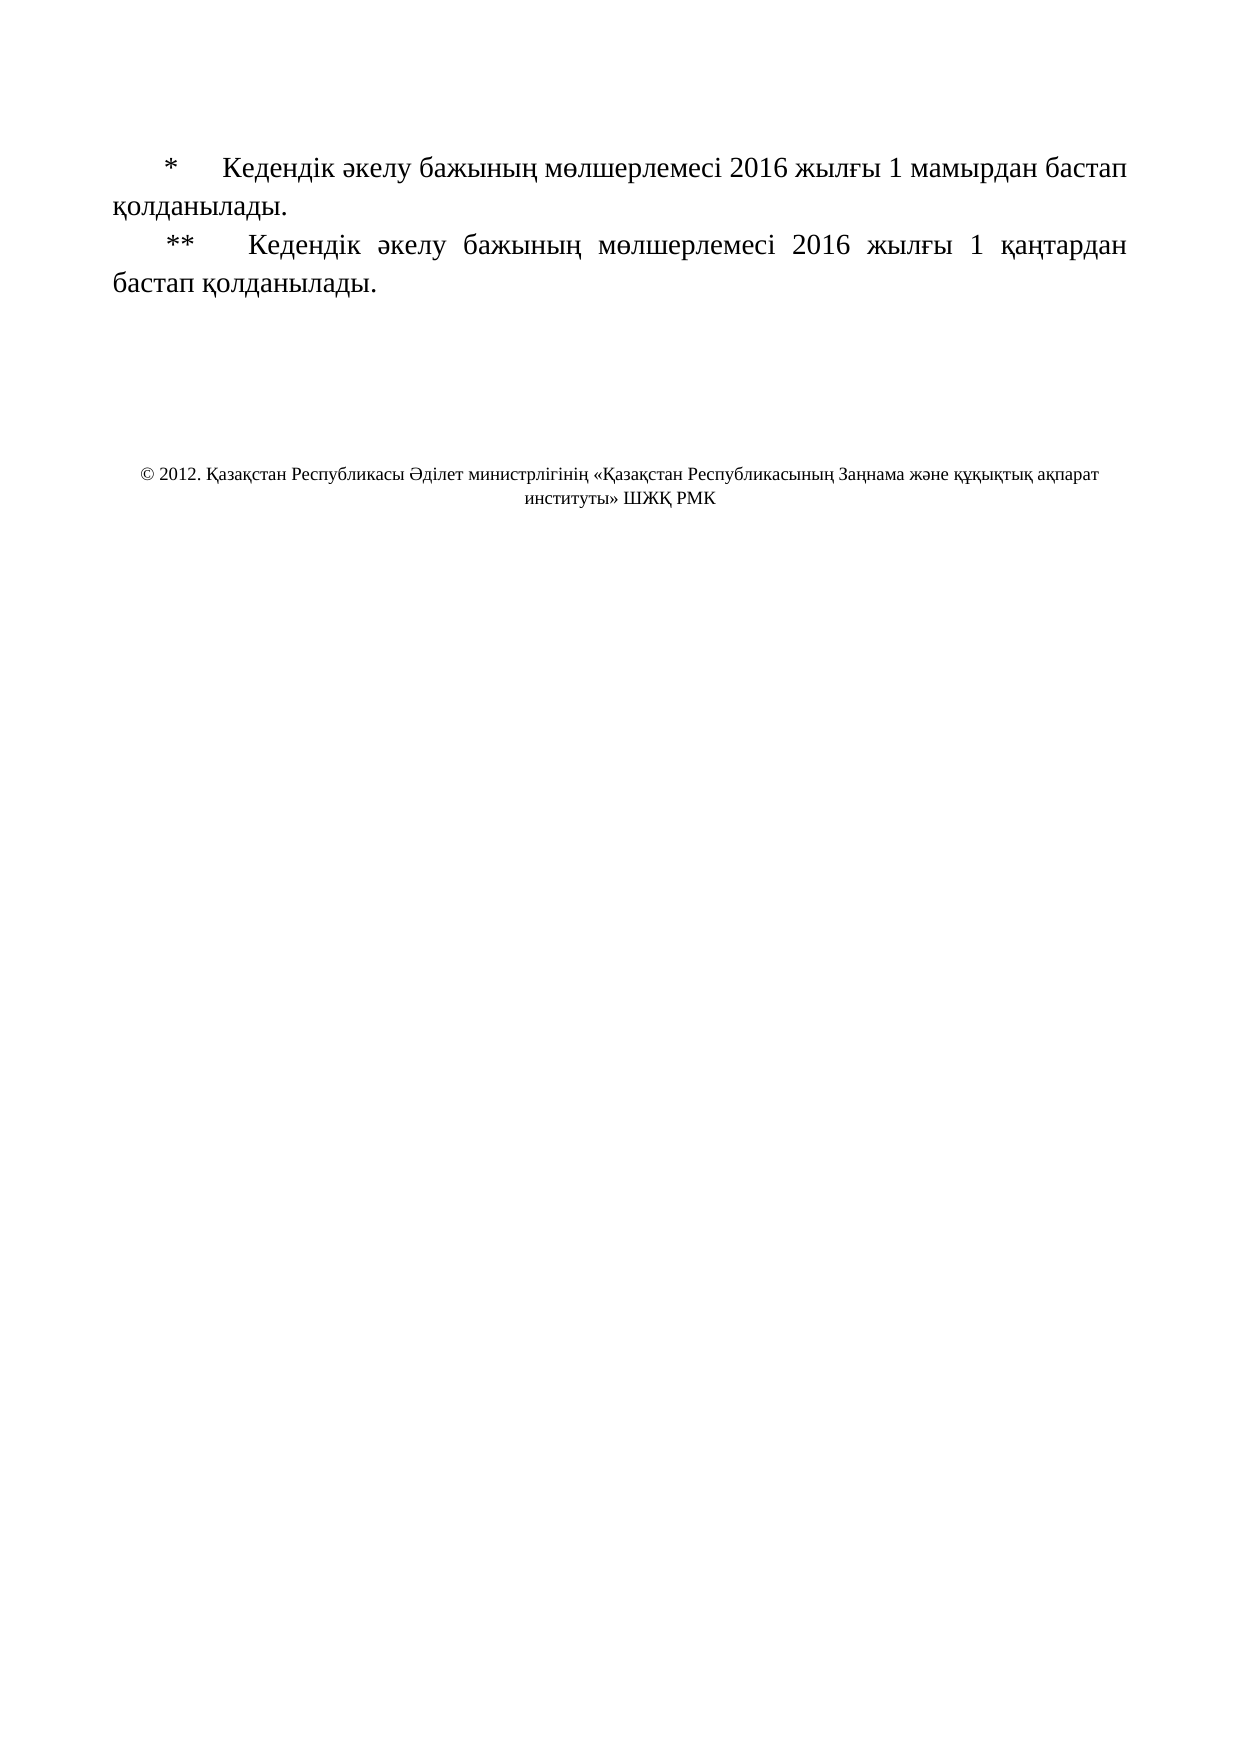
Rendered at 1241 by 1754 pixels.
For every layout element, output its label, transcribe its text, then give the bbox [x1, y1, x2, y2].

text ** Кедендік әкелу бажының мөлшерлемесі 2016 жылғы 1 қаңтардан бастап қолданылады. [112, 227, 1128, 299]
text * Кедендік әкелу бажының мөлшерлемесі 2016 жылғы 1 мамырдан бастап қолданылады. [112, 150, 1128, 222]
text © 2012. Қазақстан Республикасы Әділет министрлігінің «Қазақстан Республикасының Заңнама және құқықтық ақпарат институты» ШЖҚ РМК [112, 462, 1128, 509]
